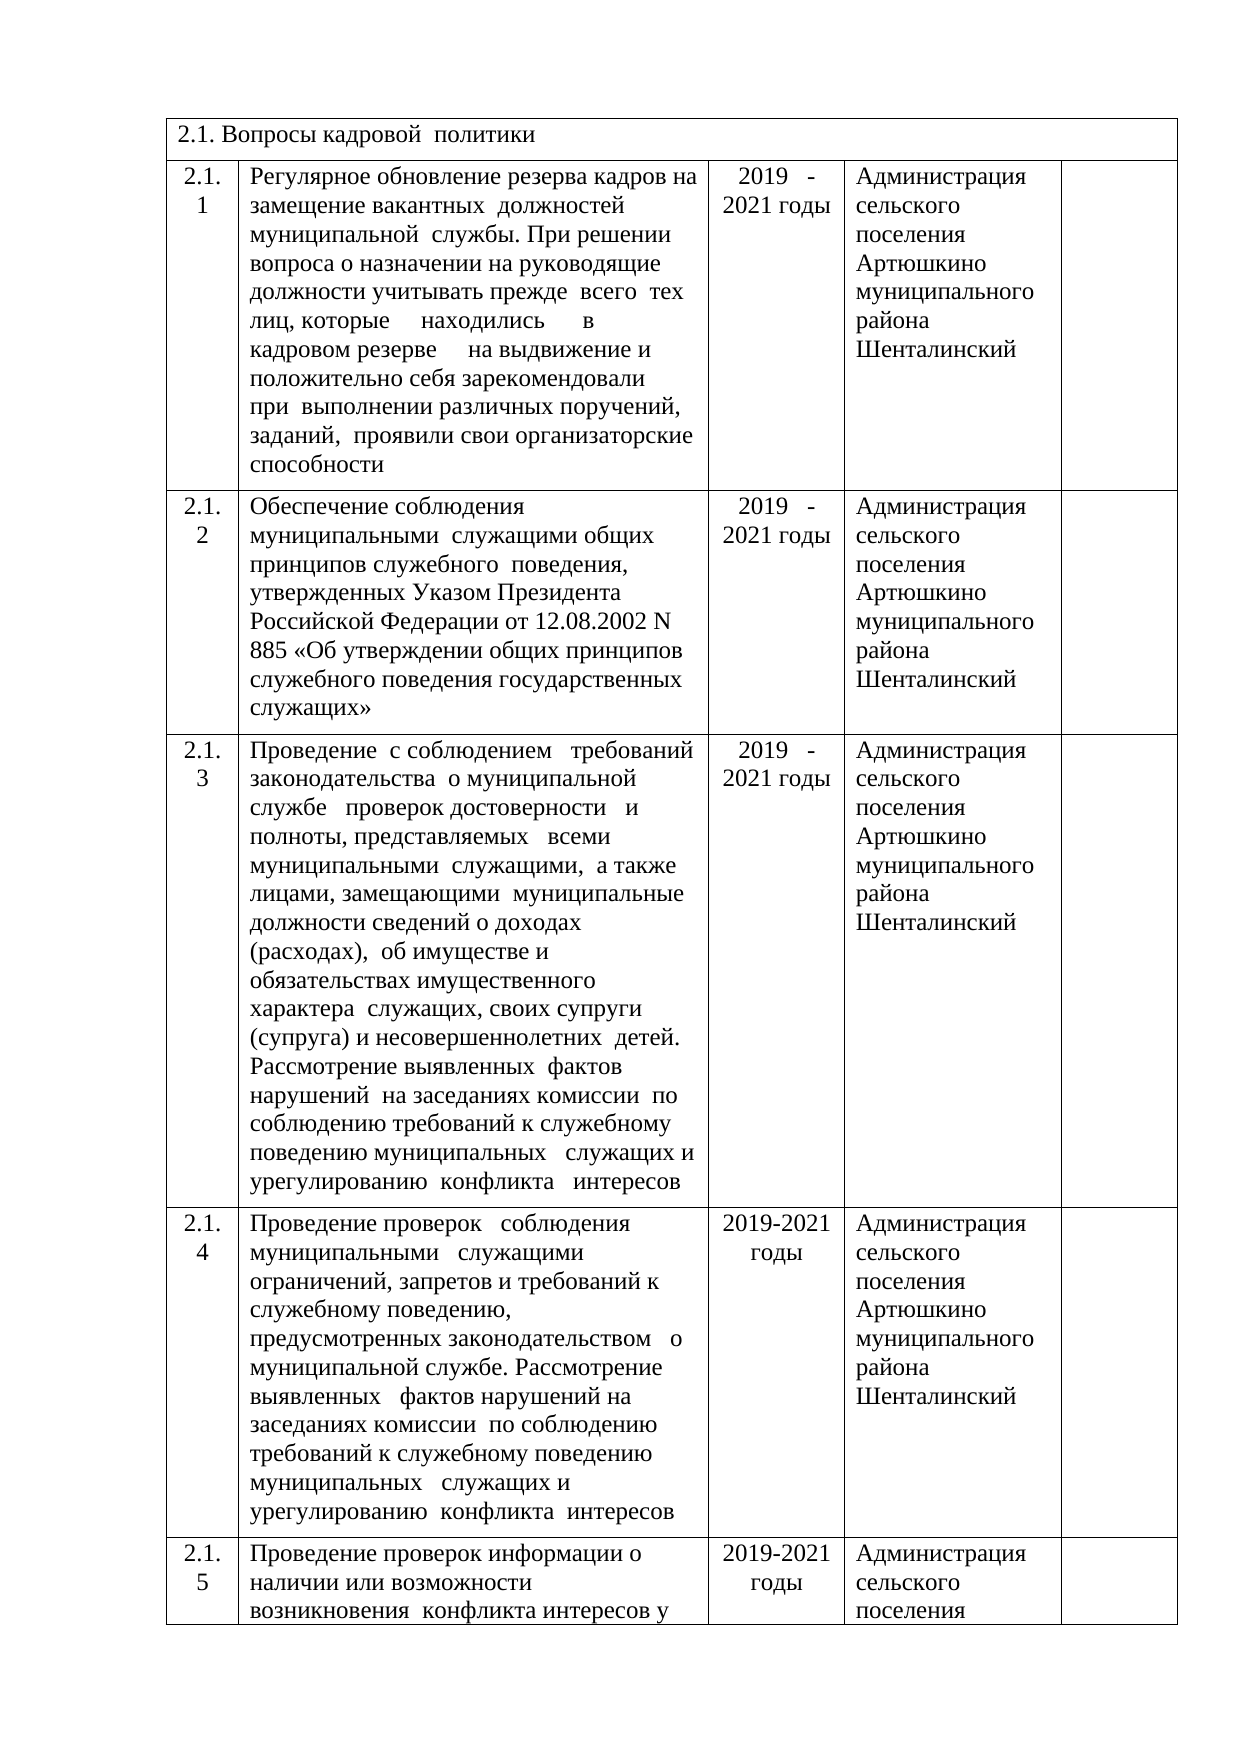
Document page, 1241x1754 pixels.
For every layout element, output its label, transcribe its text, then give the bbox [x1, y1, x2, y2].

table_cell [1062, 491, 1177, 734]
table_cell Администрация сельского поселения Артюшкино муниципального района Шенталинский [845, 735, 1061, 1207]
table_cell 2019-2021 годы [709, 1538, 844, 1624]
table_cell [1062, 1538, 1177, 1624]
table_cell 2019 - 2021 годы [709, 491, 844, 734]
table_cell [239, 1538, 708, 1624]
table_cell 2.1.2 [167, 491, 238, 734]
table_cell Регулярное обновление резерва кадров на замещение вакантных должностей муниципальной службы. При решении вопроса о назначении на руководящие должности учитывать прежде всего тех лиц, которые находились в кадровом резерве на выдвижение и положительно себя зарекомендовали при выполнении различных поручений, заданий, проявили свои организаторские способности [239, 161, 708, 490]
table_cell Проведение с соблюдением требований законодательства о муниципальной службе проверок достоверности и полноты, представляемых всеми муниципальными служащими, а также лицами, замещающими муниципальные должности сведений о доходах (расходах), об имуществе и обязательствах имущественного характера служащих, своих супруги (супруга) и несовершеннолетних детей. Рассмотрение выявленных фактов нарушений на заседаниях комиссии по соблюдению требований к служебному поведению муниципальных служащих и урегулированию конфликта интересов [239, 735, 708, 1207]
table_cell 2.1.3 [167, 735, 238, 1207]
table_cell Администрация сельского поселения Артюшкино муниципального района Шенталинский [845, 161, 1061, 490]
table_cell [1062, 161, 1177, 490]
table_cell 2.1. Вопросы кадровой политики [167, 119, 1177, 160]
table_cell [1062, 1208, 1177, 1537]
table_cell 2.1.1 [167, 161, 238, 490]
table_cell 2019 - 2021 годы [709, 161, 844, 490]
table_cell Администрация сельского поселения Артюшкино муниципального района Шенталинский [845, 1208, 1061, 1537]
table_cell 2019-2021 годы [709, 1208, 844, 1537]
table_cell Обеспечение соблюдения муниципальными служащими общих принципов служебного поведения, утвержденных Указом Президента Российской Федерации от 12.08.2002 N 885 «Об утверждении общих принципов служебного поведения государственных служащих» [239, 491, 708, 734]
table_cell Проведение проверок соблюдения муниципальными служащими ограничений, запретов и требований к служебному поведению, предусмотренных законодательством о муниципальной службе. Рассмотрение выявленных фактов нарушений на заседаниях комиссии по соблюдению требований к служебному поведению муниципальных служащих и урегулированию конфликта интересов [239, 1208, 708, 1537]
table_cell [1062, 735, 1177, 1207]
table_cell 2.1.4 [167, 1208, 238, 1537]
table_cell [845, 1538, 1061, 1624]
table_cell Администрация сельского поселения Артюшкино муниципального района Шенталинский [845, 491, 1061, 734]
table_cell 2019 - 2021 годы [709, 735, 844, 1207]
table_cell 2.1.5 [167, 1538, 238, 1624]
